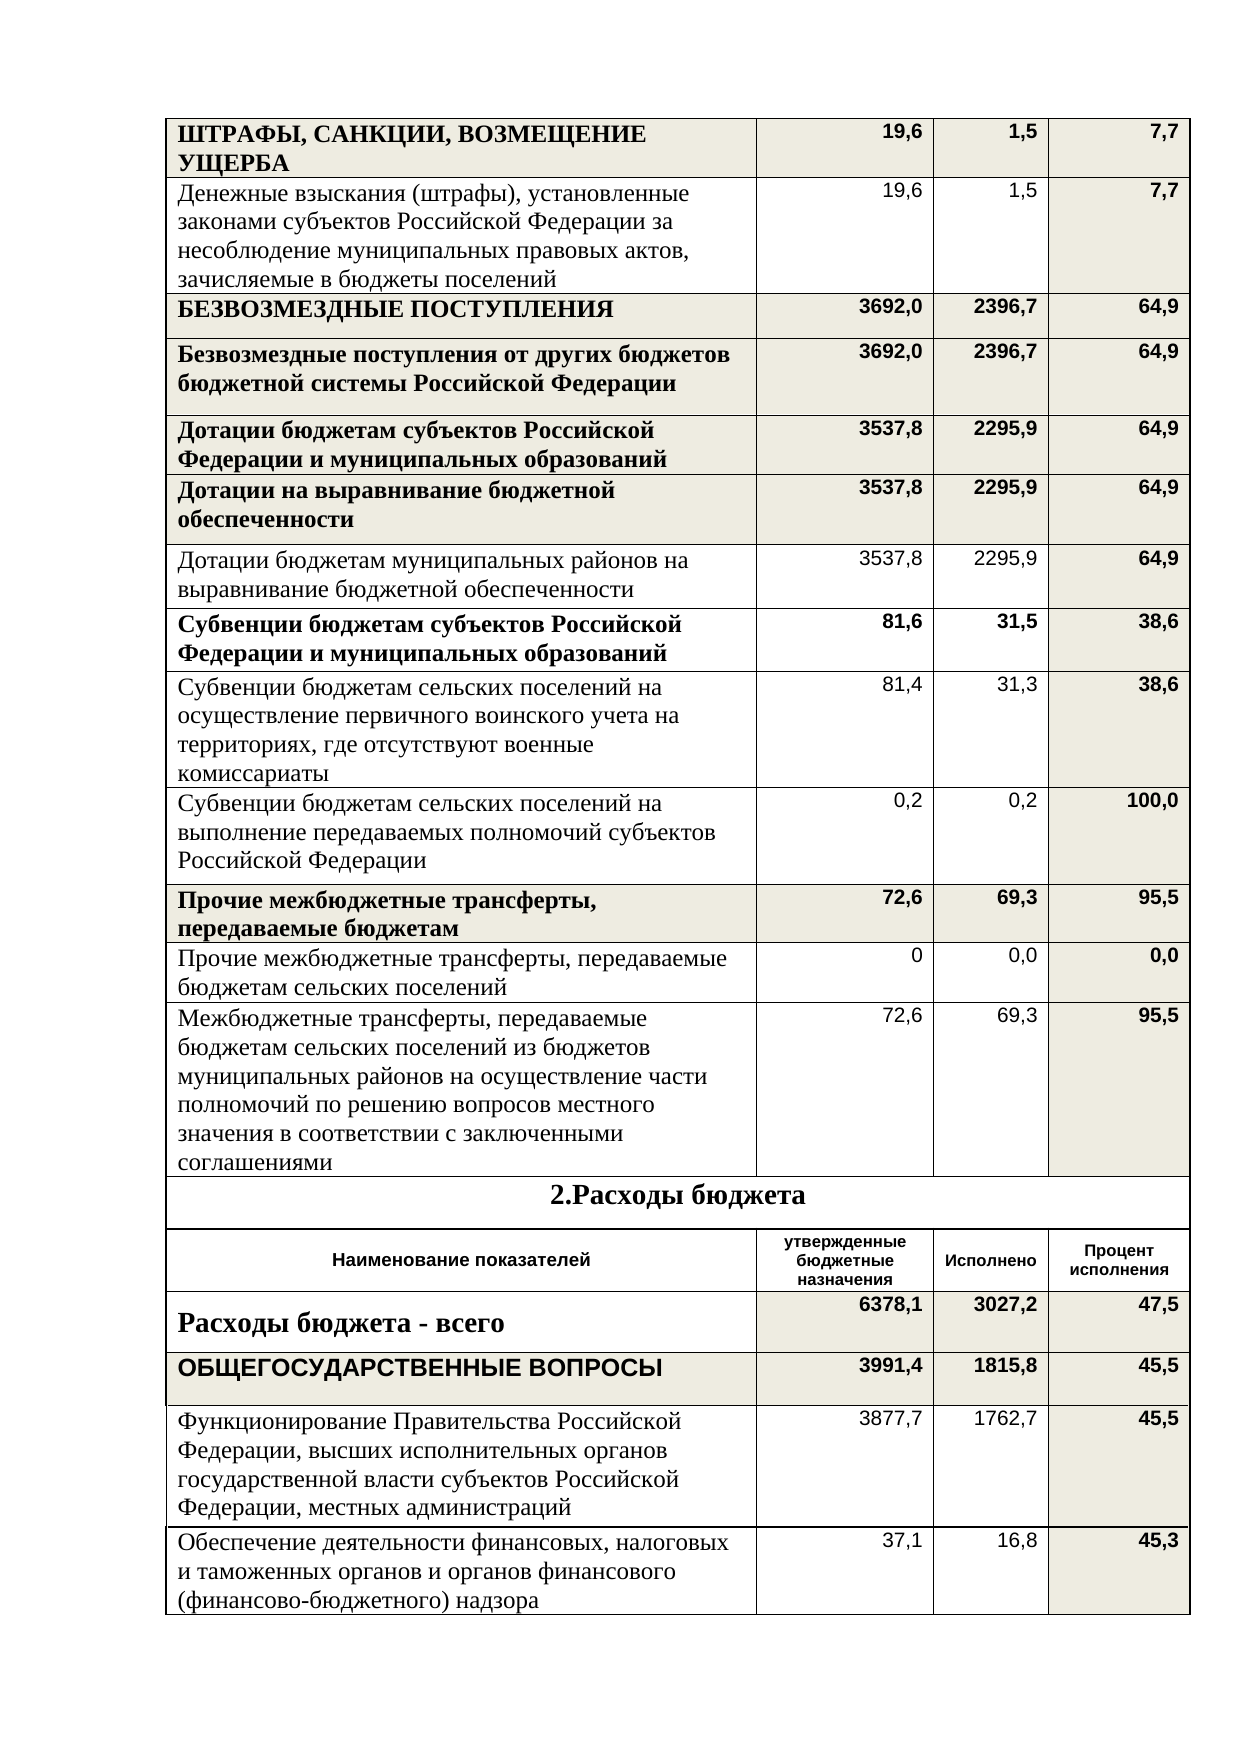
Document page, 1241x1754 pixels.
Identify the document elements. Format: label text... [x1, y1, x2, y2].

table_cell 45,5 [1049, 1353, 1189, 1405]
table_cell 2.Расходы бюджета [167, 1177, 1189, 1227]
table_cell 0 [757, 943, 933, 1002]
table_cell 100,0 [1049, 788, 1189, 884]
table_cell утвержденные бюджетные назначения [757, 1230, 933, 1291]
table_cell 2396,7 [934, 294, 1048, 338]
table_cell 19,6 [757, 178, 933, 293]
table_cell 2396,7 [934, 339, 1048, 414]
table_cell 2295,9 [934, 416, 1048, 474]
table_cell Безвозмездные поступления от других бюджетов бюджетной системы Российской Федерации [167, 339, 756, 414]
table_cell 64,9 [1049, 416, 1189, 474]
table_cell 3991,4 [757, 1353, 933, 1405]
table_cell 16,8 [934, 1528, 1048, 1614]
table_cell 45,3 [1049, 1526, 1189, 1614]
table_cell 45,5 [1049, 1405, 1189, 1526]
table_cell 3877,7 [757, 1406, 933, 1526]
table_cell Прочие межбюджетные трансферты, передаваемые бюджетам сельских поселений [167, 943, 756, 1002]
table_cell 3692,0 [757, 294, 933, 338]
table_cell 47,5 [1049, 1292, 1189, 1352]
table_cell 7,7 [1049, 178, 1189, 293]
table_cell 0,0 [1049, 943, 1189, 1002]
table_cell 2295,9 [934, 475, 1048, 544]
table_cell Дотации бюджетам муниципальных районов на выравнивание бюджетной обеспеченности [167, 545, 756, 608]
table_cell 0,2 [757, 788, 933, 884]
table_cell Субвенции бюджетам субъектов Российской Федерации и муниципальных образований [167, 609, 756, 671]
table_cell 1762,7 [934, 1406, 1048, 1526]
table_cell Дотации бюджетам субъектов Российской Федерации и муниципальных образований [167, 416, 756, 474]
table_cell 69,3 [934, 885, 1048, 942]
table_cell 3537,8 [757, 475, 933, 544]
table_cell 38,6 [1049, 672, 1189, 787]
table_cell 38,6 [1049, 609, 1189, 671]
table_cell 64,9 [1049, 475, 1189, 544]
table_cell 3537,8 [757, 416, 933, 474]
table_cell Прочие межбюджетные трансферты, передаваемые бюджетам [167, 885, 756, 942]
table_cell Субвенции бюджетам сельских поселений на осуществление первичного воинского учета на территориях, где отсутствуют военные комиссариаты [167, 672, 756, 787]
table_cell 81,4 [757, 672, 933, 787]
table_cell Межбюджетные трансферты, передаваемые бюджетам сельских поселений из бюджетов муниципальных районов на осуществление части полномочий по решению вопросов местного значения в соответствии с заключенными соглашениями [167, 1003, 756, 1176]
table_cell 1,5 [934, 119, 1048, 177]
table_cell Процент исполнения [1049, 1230, 1189, 1291]
table_cell 1815,8 [934, 1353, 1048, 1405]
table_cell Субвенции бюджетам сельских поселений на выполнение передаваемых полномочий субъектов Российской Федерации [167, 788, 756, 884]
table_cell Расходы бюджета - всего [167, 1292, 756, 1352]
table_cell 81,6 [757, 609, 933, 671]
table_cell 3692,0 [757, 339, 933, 414]
table_cell 3537,8 [757, 545, 933, 608]
table_cell 19,6 [757, 119, 933, 177]
table_cell Исполнено [934, 1230, 1048, 1291]
table_cell 64,9 [1049, 294, 1189, 338]
table_cell 7,7 [1049, 119, 1189, 177]
table_cell 2295,9 [934, 545, 1048, 608]
table_cell 72,6 [757, 885, 933, 942]
table_cell ОБЩЕГОСУДАРСТВЕННЫЕ ВОПРОСЫ [167, 1353, 756, 1405]
table_cell 3027,2 [934, 1292, 1048, 1352]
table_cell 6378,1 [757, 1292, 933, 1352]
table_cell Наименование показателей [167, 1230, 756, 1291]
table_cell 0,0 [934, 943, 1048, 1002]
table_cell 37,1 [757, 1528, 933, 1614]
table_cell 69,3 [934, 1003, 1048, 1176]
table_cell 0,2 [934, 788, 1048, 884]
table_cell Функционирование Правительства Российской Федерации, высших исполнительных органов государственной власти субъектов Российской Федерации, местных администраций [167, 1406, 756, 1526]
table_cell 95,5 [1049, 885, 1189, 942]
table_cell 95,5 [1049, 1003, 1189, 1176]
table_cell 64,9 [1049, 339, 1189, 414]
table_cell Обеспечение деятельности финансовых, налоговых и таможенных органов и органов финансового (финансово-бюджетного) надзора [167, 1527, 756, 1614]
table_cell 72,6 [757, 1003, 933, 1176]
table_cell 31,3 [934, 672, 1048, 787]
table_cell 31,5 [934, 609, 1048, 671]
table_cell 64,9 [1049, 545, 1189, 608]
table_cell ШТРАФЫ, САНКЦИИ, ВОЗМЕЩЕНИЕ УЩЕРБА [167, 119, 756, 177]
table_cell Дотации на выравнивание бюджетной обеспеченности [167, 475, 756, 544]
table_cell 1,5 [934, 178, 1048, 293]
table_cell Денежные взыскания (штрафы), установленные законами субъектов Российской Федерации за несоблюдение муниципальных правовых актов, зачисляемые в бюджеты поселений [167, 178, 756, 293]
table_cell БЕЗВОЗМЕЗДНЫЕ ПОСТУПЛЕНИЯ [167, 294, 756, 338]
